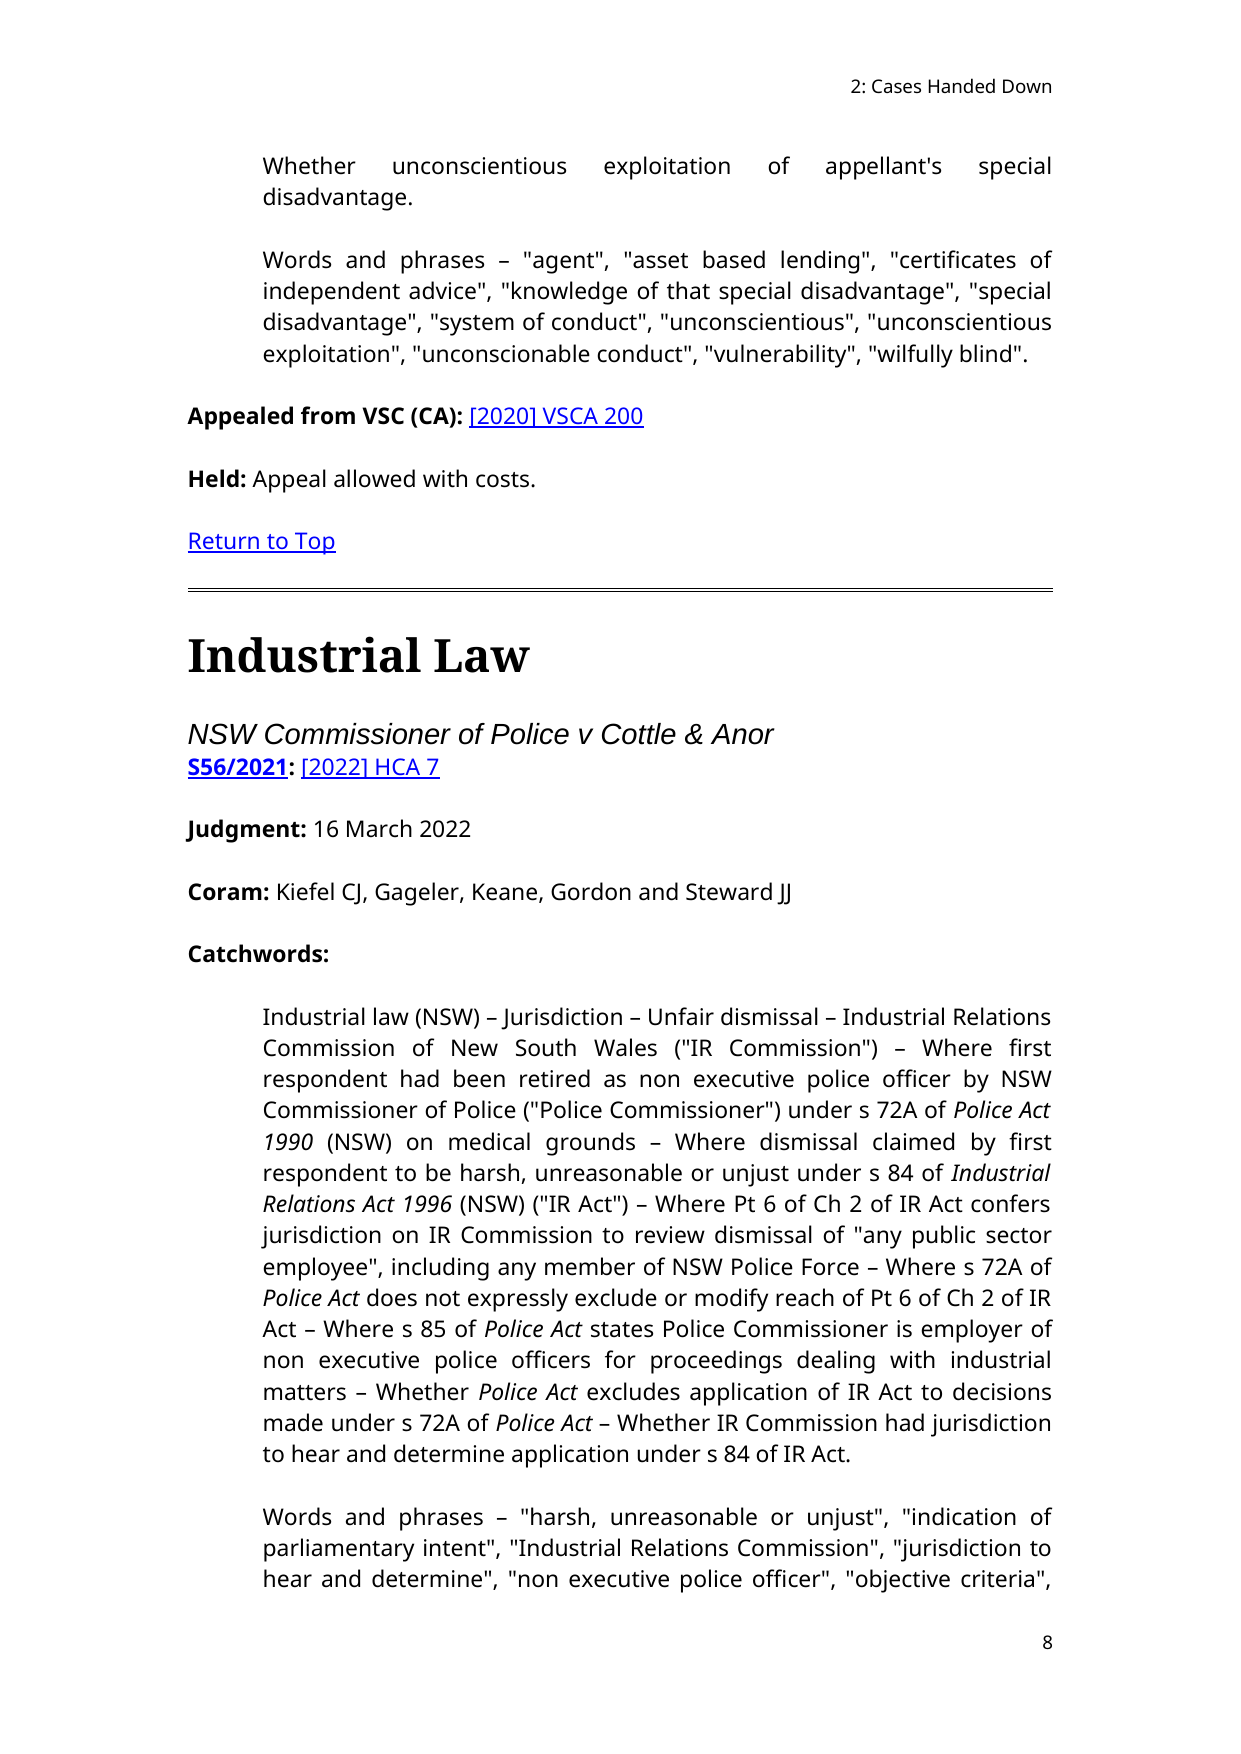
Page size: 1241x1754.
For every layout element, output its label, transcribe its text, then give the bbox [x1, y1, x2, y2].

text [262, 1501, 1053, 1594]
text Held: Appeal allowed with costs. [187, 462, 1053, 494]
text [262, 150, 1053, 212]
text S56/2021: [2022] HCA 7 [187, 751, 1053, 782]
text Judgment: 16 March 2022 [187, 813, 1053, 844]
subtitle Industrial Law [187, 623, 1053, 686]
text Coram: Kiefel CJ, Gageler, Keane, Gordon and Steward JJ [187, 876, 1053, 907]
subtitle NSW Commissioner of Police v Cottle & Anor [187, 717, 1053, 751]
text Return to Top [187, 525, 1053, 556]
text Industrial law (NSW) – Jurisdiction – Unfair dismissal – Industrial Relations Commission of New South Wales ("IR Commission") – Where first respondent had been retired as non executive police officer by NSW Commissioner of Police ("Police Commissioner") under s 72A of Police Act 1990 (NSW) on medical grounds – Where dismissal claimed by first respondent to be harsh, unreasonable or unjust under s 84 of Industrial Relations Act 1996 (NSW) ("IR Act") – Where Pt 6 of Ch 2 of IR Act confers jurisdiction on IR Commission to review dismissal of "any public sector employee", including any member of NSW Police Force – Where s 72A of Police Act does not expressly exclude or modify reach of Pt 6 of Ch 2 of IR Act – Where s 85 of Police Act states Police Commissioner is employer of non executive police officers for proceedings dealing with industrial matters – Whether Police Act excludes application of IR Act to decisions made under s 72A of Police Act – Whether IR Commission had jurisdiction to hear and determine application under s 84 of IR Act. [262, 1001, 1053, 1469]
text Words and phrases – "agent", "asset based lending", "certificates of independent advice", "knowledge of that special disadvantage", "special disadvantage", "system of conduct", "unconscientious", "unconscientious exploitation", "unconscionable conduct", "vulnerability", "wilfully blind". [262, 244, 1053, 369]
text Catchwords: [187, 938, 1053, 969]
text Appealed from VSC (CA): [2020] VSCA 200 [187, 400, 1053, 431]
